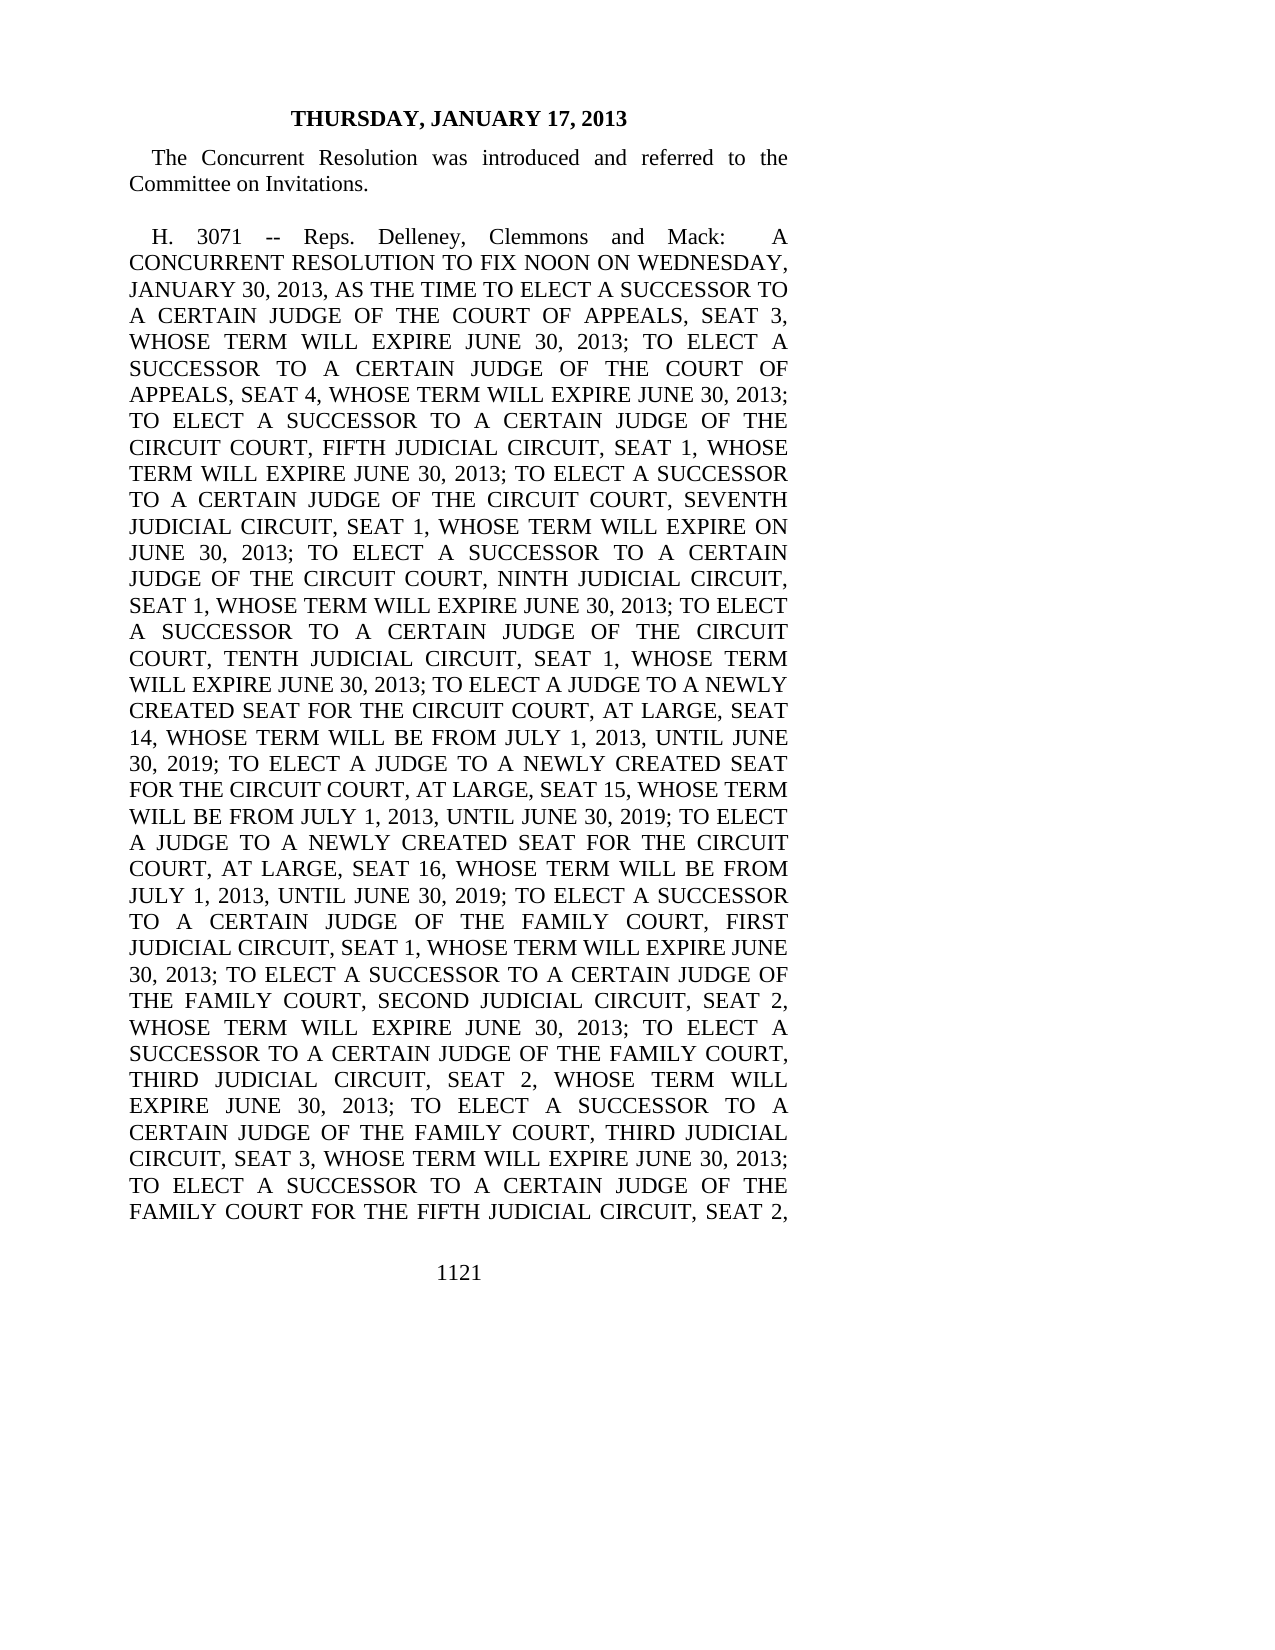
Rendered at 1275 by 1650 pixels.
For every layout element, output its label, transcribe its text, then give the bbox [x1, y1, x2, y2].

text The Concurrent Resolution was introduced and referred to the Committee on Invitations. [129, 144, 789, 197]
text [129, 223, 789, 1224]
